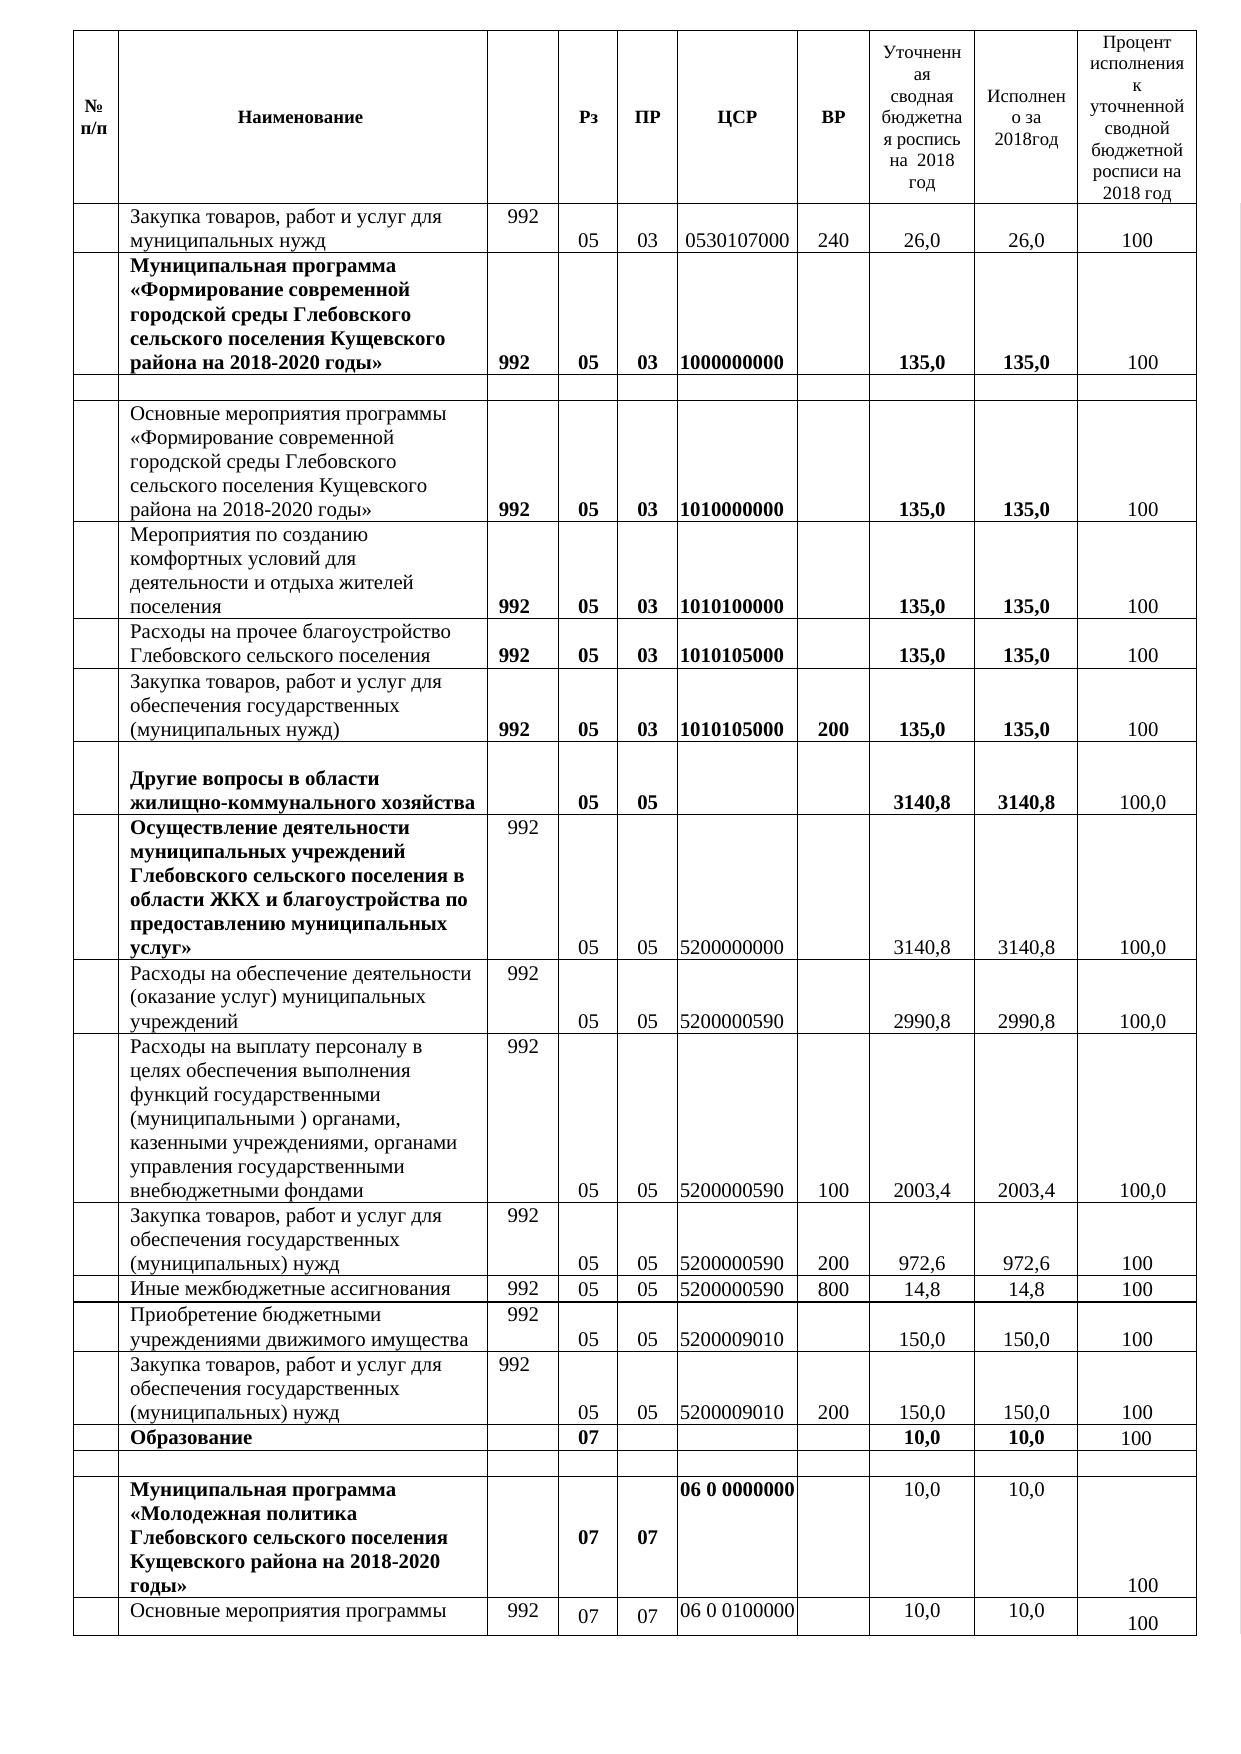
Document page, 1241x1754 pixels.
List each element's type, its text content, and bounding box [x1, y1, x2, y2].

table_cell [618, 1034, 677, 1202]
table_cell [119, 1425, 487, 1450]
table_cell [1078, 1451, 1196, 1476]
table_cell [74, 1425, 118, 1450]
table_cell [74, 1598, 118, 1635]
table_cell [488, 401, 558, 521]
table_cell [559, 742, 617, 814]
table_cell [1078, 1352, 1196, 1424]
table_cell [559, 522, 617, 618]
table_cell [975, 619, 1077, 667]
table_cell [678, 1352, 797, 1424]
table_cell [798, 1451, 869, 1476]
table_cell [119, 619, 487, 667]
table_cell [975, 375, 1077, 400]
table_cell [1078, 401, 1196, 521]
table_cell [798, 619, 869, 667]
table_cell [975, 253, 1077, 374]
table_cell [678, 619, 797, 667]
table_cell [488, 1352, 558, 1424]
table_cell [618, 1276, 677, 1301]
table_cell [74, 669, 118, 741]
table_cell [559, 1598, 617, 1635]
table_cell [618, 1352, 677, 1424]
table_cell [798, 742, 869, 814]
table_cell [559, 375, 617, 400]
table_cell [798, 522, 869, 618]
table_header Наименование [119, 31, 487, 203]
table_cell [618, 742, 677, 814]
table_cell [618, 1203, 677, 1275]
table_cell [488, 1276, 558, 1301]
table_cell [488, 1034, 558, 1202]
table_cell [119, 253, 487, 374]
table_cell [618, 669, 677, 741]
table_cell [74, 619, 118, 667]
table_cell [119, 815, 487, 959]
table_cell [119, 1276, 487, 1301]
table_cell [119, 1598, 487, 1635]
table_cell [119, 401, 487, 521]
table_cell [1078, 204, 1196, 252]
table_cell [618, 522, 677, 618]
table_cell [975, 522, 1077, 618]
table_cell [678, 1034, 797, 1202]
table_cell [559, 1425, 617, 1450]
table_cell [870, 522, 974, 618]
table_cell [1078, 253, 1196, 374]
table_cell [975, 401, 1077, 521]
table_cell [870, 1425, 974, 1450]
table_header ВР [798, 31, 869, 203]
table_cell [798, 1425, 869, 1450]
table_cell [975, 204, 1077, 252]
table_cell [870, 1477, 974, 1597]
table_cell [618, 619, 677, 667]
table_header Рз [559, 31, 617, 203]
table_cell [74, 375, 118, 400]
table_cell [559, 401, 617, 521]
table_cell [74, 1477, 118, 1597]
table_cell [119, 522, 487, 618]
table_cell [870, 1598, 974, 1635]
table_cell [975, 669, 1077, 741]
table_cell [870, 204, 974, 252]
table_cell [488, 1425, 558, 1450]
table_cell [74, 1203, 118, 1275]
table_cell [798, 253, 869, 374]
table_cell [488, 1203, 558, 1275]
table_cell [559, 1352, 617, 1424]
table_header Уточненная сводная бюджетная роспись на 2018 год [870, 31, 974, 203]
table_header ЦСР [678, 31, 797, 203]
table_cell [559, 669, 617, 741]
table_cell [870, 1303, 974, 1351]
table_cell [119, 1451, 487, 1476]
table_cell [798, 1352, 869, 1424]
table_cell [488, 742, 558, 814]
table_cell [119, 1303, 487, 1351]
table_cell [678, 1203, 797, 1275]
table_header [488, 31, 558, 203]
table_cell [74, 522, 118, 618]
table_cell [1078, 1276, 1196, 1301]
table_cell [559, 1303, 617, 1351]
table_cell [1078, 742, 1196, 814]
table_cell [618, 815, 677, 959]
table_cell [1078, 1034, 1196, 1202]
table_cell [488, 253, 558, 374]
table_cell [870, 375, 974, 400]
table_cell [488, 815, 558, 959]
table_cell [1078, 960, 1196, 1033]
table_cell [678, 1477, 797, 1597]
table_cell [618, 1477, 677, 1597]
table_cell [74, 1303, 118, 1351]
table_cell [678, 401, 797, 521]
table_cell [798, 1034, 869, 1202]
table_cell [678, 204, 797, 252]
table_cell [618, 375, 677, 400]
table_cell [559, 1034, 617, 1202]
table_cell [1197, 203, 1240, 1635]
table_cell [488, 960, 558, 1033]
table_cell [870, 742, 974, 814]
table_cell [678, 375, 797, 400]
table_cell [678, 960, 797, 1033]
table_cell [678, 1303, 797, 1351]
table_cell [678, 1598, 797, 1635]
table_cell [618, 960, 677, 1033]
table_header Процент исполнения к уточненной сводной бюджетной росписи на 2018 год [1078, 31, 1196, 203]
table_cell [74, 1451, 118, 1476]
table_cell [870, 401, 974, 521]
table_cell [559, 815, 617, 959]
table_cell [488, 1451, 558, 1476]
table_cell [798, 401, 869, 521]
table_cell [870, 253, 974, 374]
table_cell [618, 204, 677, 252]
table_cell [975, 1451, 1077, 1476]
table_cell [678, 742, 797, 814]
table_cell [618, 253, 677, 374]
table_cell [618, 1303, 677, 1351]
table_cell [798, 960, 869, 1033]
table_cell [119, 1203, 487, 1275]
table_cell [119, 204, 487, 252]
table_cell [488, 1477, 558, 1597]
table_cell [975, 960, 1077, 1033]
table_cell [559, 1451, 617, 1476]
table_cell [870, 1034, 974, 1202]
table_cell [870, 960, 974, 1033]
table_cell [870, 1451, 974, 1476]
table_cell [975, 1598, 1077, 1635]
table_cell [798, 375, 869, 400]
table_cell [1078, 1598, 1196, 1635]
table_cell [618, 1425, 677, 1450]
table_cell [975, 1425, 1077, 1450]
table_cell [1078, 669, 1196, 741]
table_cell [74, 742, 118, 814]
table_header ПР [618, 31, 677, 203]
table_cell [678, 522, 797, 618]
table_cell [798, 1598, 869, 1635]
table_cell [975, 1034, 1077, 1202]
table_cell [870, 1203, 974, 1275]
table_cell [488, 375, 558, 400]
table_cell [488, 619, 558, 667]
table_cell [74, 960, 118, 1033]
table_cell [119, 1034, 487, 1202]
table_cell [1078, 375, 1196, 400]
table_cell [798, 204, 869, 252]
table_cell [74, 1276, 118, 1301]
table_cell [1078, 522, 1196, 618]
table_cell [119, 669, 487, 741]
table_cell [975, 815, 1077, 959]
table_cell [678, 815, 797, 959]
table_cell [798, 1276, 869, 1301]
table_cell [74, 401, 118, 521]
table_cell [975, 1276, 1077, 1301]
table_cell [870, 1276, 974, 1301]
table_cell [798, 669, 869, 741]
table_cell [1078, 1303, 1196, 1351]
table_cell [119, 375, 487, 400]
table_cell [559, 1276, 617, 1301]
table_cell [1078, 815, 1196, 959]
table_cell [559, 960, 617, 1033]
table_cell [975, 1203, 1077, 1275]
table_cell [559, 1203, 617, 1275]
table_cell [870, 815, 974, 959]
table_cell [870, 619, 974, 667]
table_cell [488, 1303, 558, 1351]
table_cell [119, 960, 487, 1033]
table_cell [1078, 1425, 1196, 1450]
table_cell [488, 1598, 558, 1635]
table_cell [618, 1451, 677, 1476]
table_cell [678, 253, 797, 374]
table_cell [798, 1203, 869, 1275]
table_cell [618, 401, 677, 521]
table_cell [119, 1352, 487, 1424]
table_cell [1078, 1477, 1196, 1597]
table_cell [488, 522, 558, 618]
table_header Исполнено за 2018год [975, 31, 1077, 203]
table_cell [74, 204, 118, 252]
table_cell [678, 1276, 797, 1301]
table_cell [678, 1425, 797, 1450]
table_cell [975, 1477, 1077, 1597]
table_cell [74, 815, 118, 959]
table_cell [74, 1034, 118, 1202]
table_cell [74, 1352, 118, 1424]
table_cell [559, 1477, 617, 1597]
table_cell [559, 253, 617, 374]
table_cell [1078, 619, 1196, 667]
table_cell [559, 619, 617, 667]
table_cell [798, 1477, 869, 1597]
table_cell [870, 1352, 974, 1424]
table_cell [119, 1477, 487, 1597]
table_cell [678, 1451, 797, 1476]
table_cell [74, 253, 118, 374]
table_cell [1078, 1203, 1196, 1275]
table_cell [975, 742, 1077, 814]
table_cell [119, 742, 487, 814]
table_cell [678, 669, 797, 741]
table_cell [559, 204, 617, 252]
table_header № п/п [74, 31, 118, 203]
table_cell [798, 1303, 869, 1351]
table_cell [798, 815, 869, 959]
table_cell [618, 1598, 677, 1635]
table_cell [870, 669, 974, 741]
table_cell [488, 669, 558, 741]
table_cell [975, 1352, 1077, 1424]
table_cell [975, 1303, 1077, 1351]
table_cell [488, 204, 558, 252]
